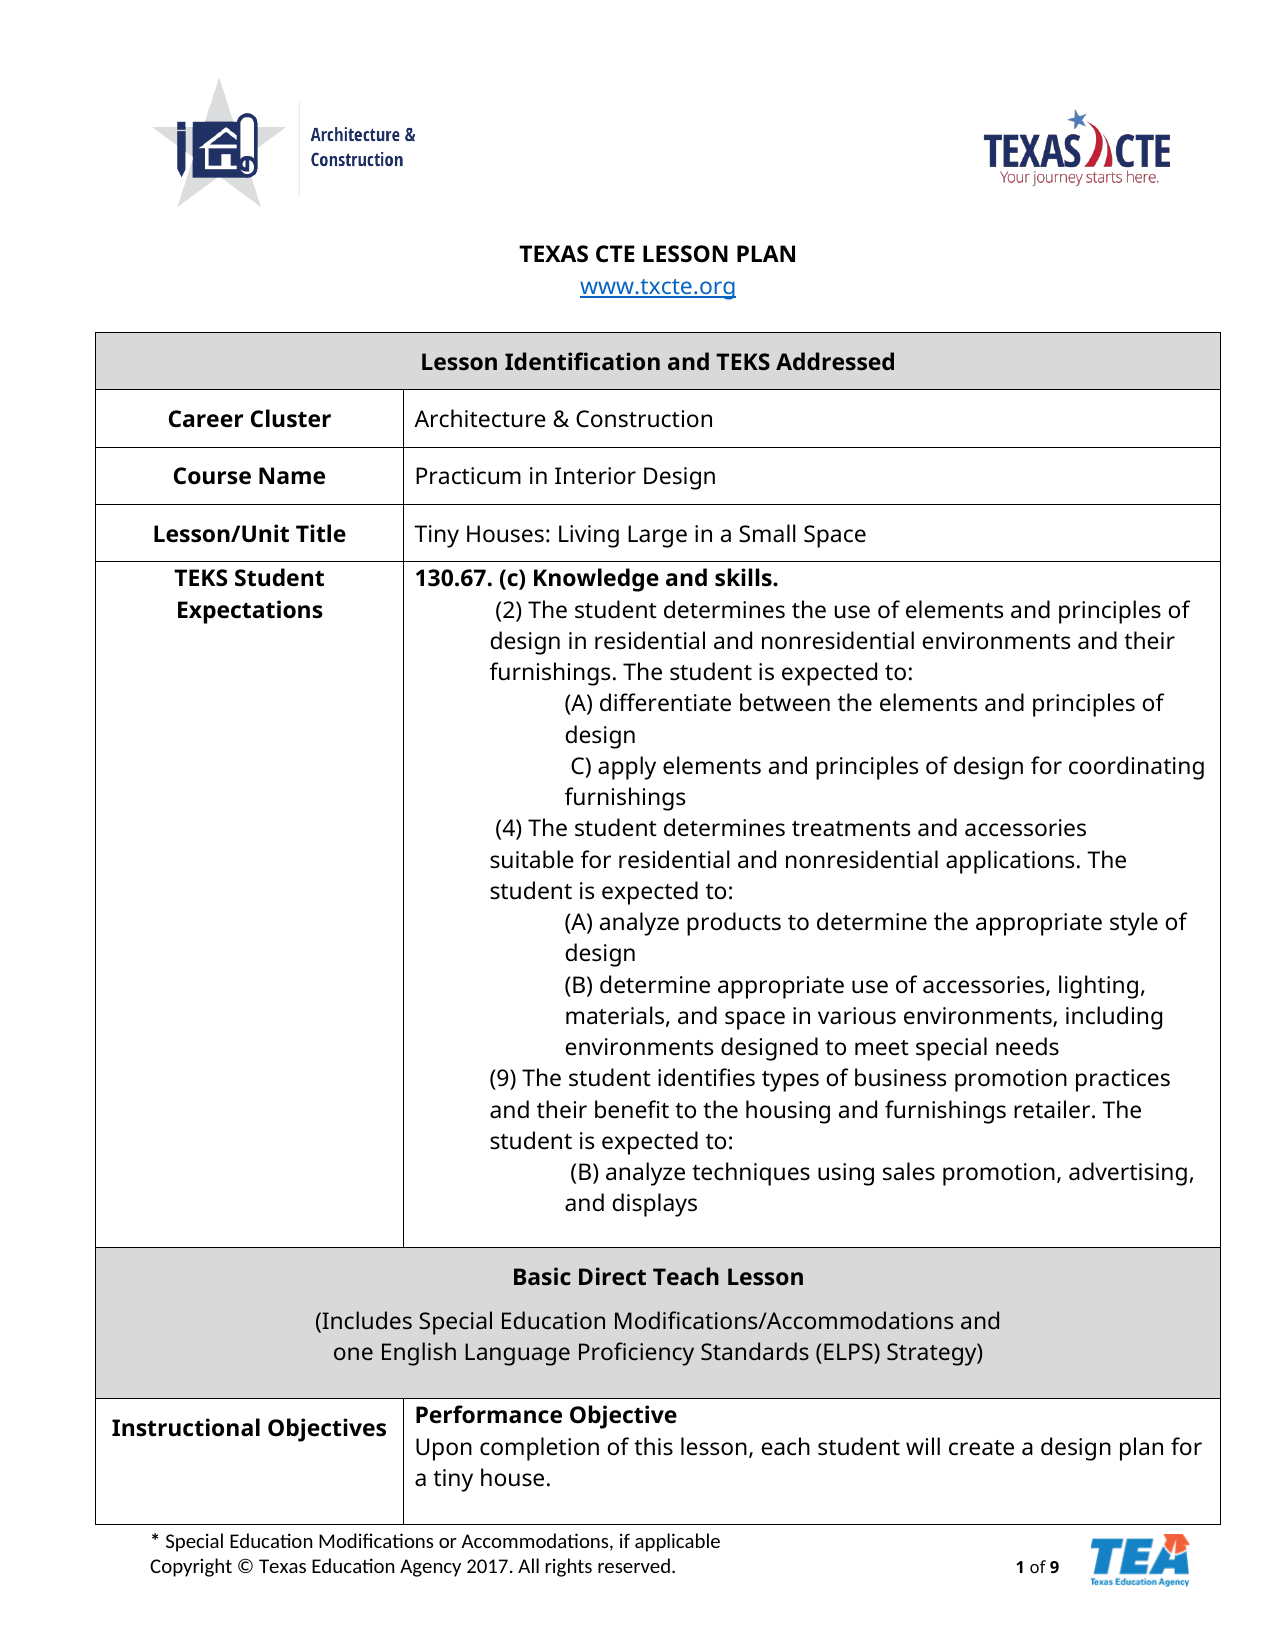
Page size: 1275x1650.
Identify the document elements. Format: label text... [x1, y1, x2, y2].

table_cell Course Name [96, 448, 403, 504]
picture [150, 75, 430, 210]
table_cell Architecture & Construction [404, 390, 1220, 447]
table_cell Lesson/Unit Title [96, 505, 403, 561]
table_cell Career Cluster [96, 390, 403, 447]
table_cell 130.67. (c) Knowledge and skills. (2) The student determines the use of elements and principles of design in residential and nonresidential environments and their furnishings. The student is expected to: (A) differentiate between the elements and principles of design C) apply elements and principles of design for coordinating furnishings (4) The student determines treatments and accessories suitable for residential and nonresidential applications. The student is expected to: (A) analyze products to determine the appropriate style of design (B) determine appropriate use of accessories, lighting, materials, and space in various environments, including environments designed to meet special needs (9) The student identifies types of business promotion practices and their benefit to the housing and furnishings retailer. The student is expected to: (B) analyze techniques using sales promotion, advertising, and displays [404, 562, 1220, 1247]
picture [1090, 1534, 1190, 1587]
table_cell Tiny Houses: Living Large in a Small Space [404, 505, 1220, 561]
table_cell TEKS Student Expectations [96, 562, 403, 1247]
picture [964, 98, 1189, 197]
table_header TEXAS CTE LESSON PLAN www.txcte.org [96, 238, 1221, 332]
table_cell Lesson Identification and TEKS Addressed [96, 333, 1220, 389]
table_cell Practicum in Interior Design [404, 448, 1220, 504]
table_cell Basic Direct Teach Lesson (Includes Special Education Modifications/Accommodations and one English Language Proficiency Standards (ELPS) Strategy) [96, 1248, 1220, 1398]
table_cell Instructional Objectives [96, 1399, 403, 1524]
